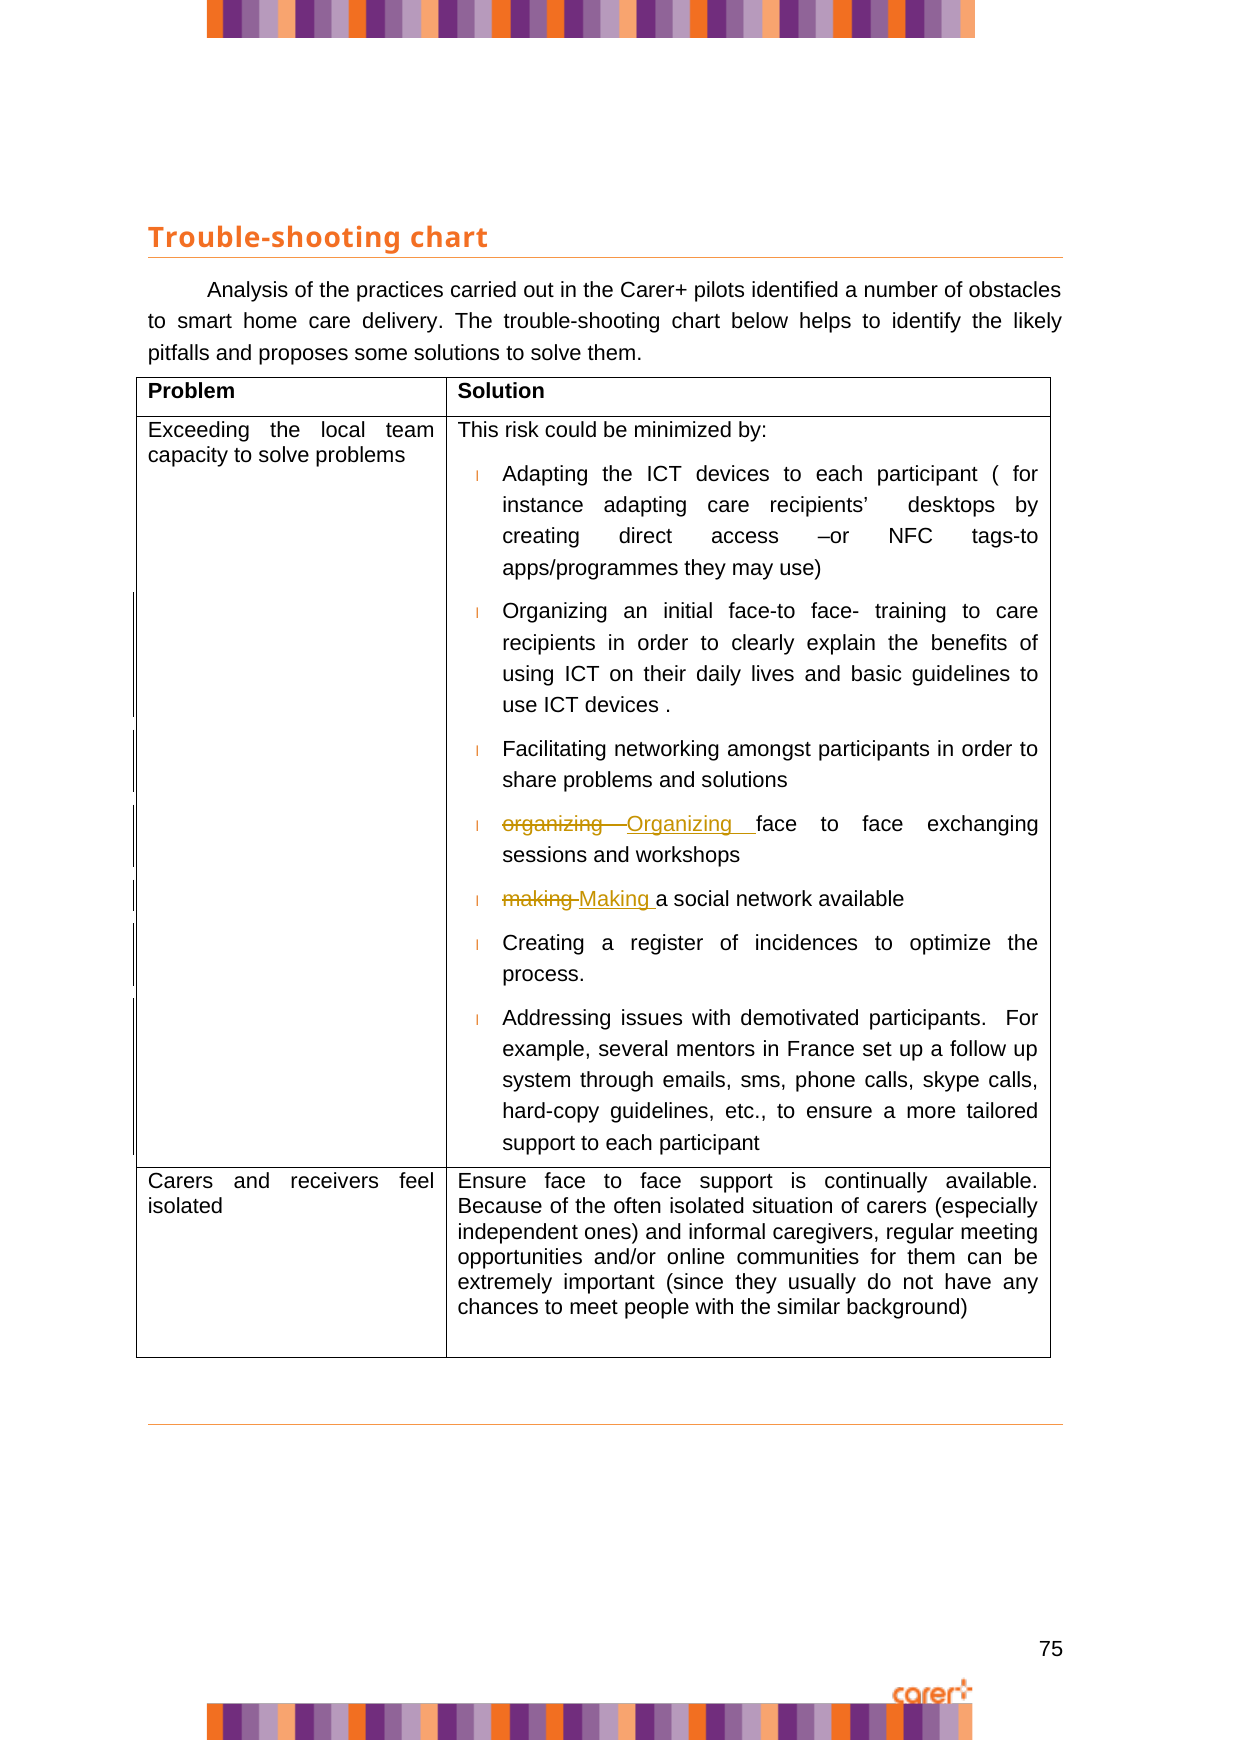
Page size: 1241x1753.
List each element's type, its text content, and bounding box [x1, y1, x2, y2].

table_header Solution [447, 378, 1050, 416]
text Analysis of the practices carried out in the Carer+ pilots identified a number of obstacles to smart home care delivery. The trouble-shooting chart below helps to identify the likely pitfalls and proposes some solutions to solve them. [148, 271, 1063, 365]
subtitle Trouble-shooting chart [148, 217, 1063, 257]
table_cell Ensure face to face support is continually available. Because of the often isolated situation of carers (especially independent ones) and informal caregivers, regular meeting opportunities and/or online communities for them can be extremely important (since they usually do not have any chances to meet people with the similar background) [447, 1168, 1050, 1357]
table_header Problem [137, 378, 446, 416]
table_cell This risk could be minimized by: Adapting the ICT devices to each participant ( for instance adapting care recipients’ desktops by creating direct access –or NFC tags-to apps/programmes they may use) Organizing an initial face-to face- training to care recipients in order to clearly explain the benefits of using ICT on their daily lives and basic guidelines to use ICT devices . Facilitating networking amongst participants in order to share problems and solutions face to face exchanging sessions and workshops a social network available Creating a register of incidences to optimize the process. Addressing issues with demotivated participants. For example, several mentors in France set up a follow up system through emails, sms, phone calls, skype calls, hard-copy guidelines, etc., to ensure a more tailored support to each participant [447, 417, 1050, 1167]
table_cell Exceeding the local team capacity to solve problems [137, 417, 446, 1167]
table_cell Carers and receivers feel isolated [137, 1168, 446, 1357]
